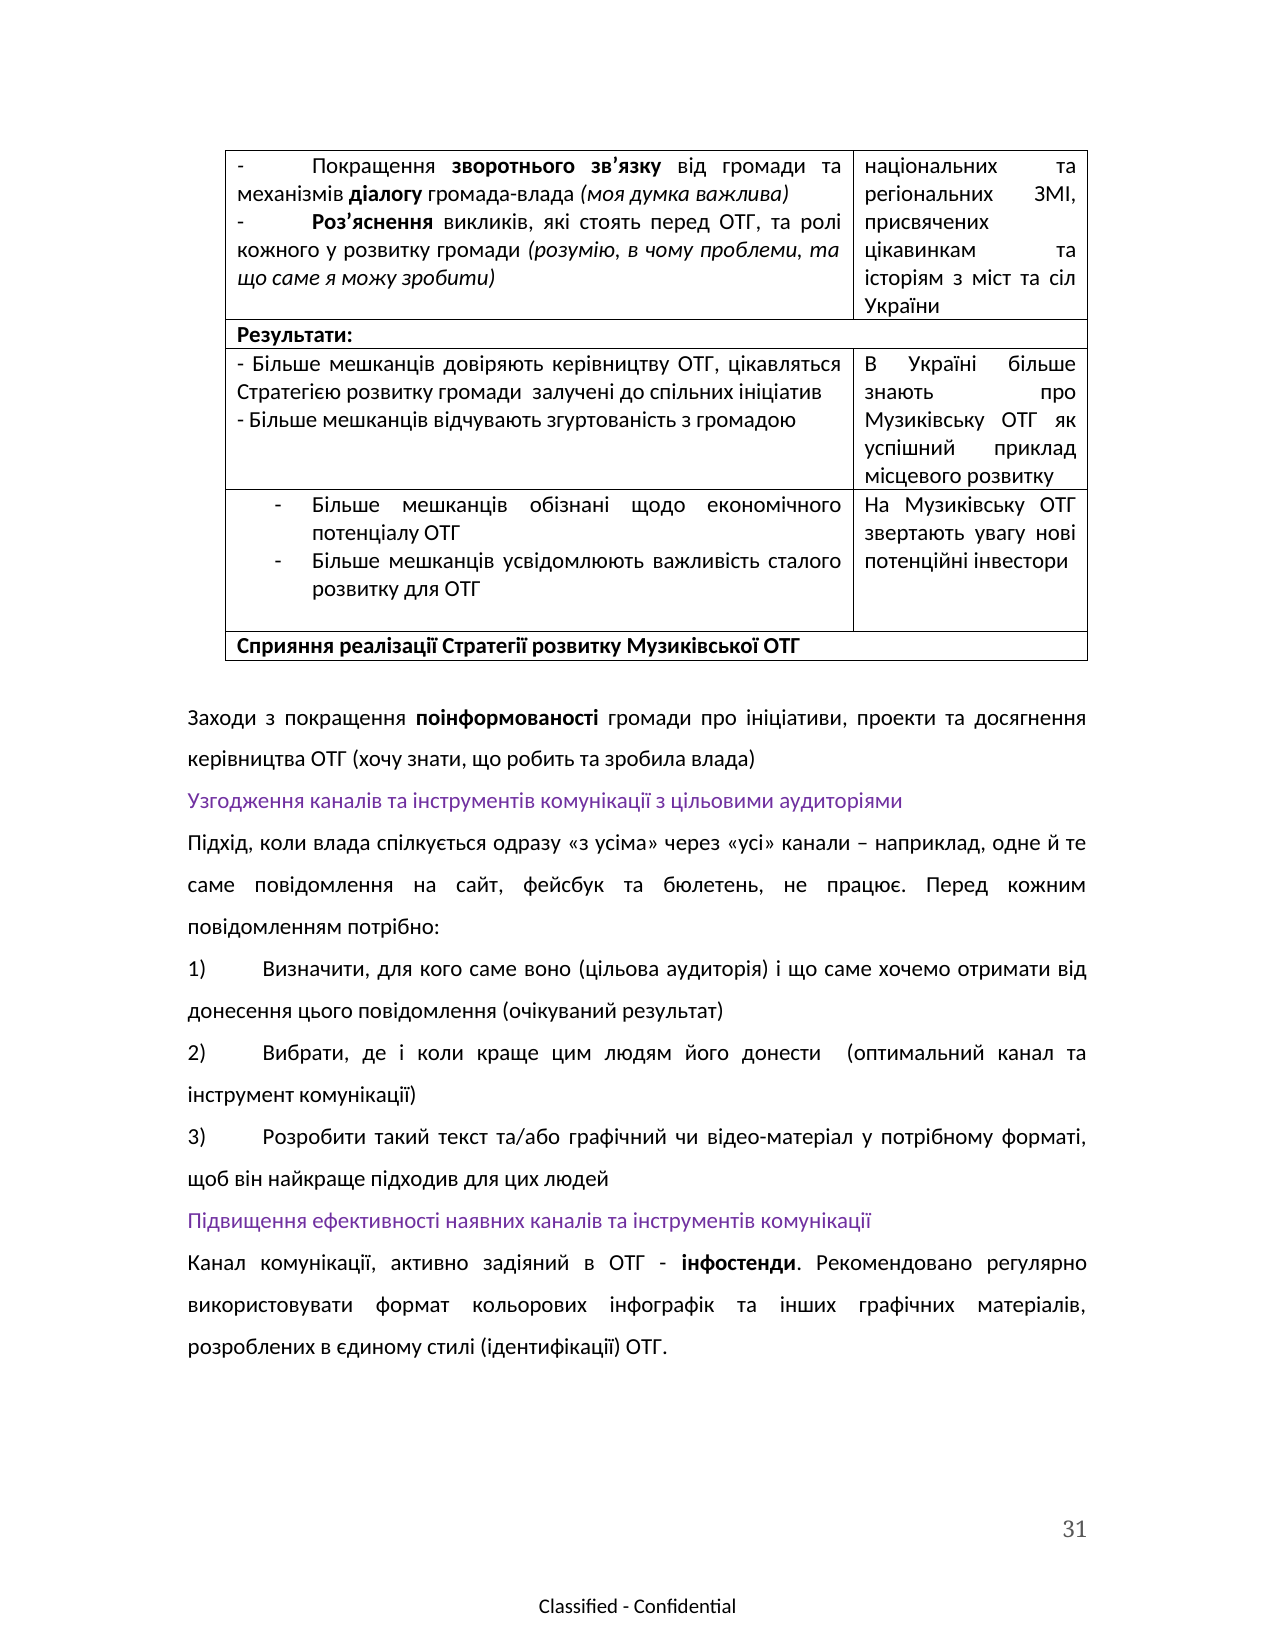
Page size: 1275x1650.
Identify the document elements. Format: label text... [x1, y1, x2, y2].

table_cell - Більше мешканців довіряють керівництву ОТГ, цікавляться Стратегією розвитку громади залучені до спільних ініціатив - Більше мешканців відчувають згуртованість з громадою [226, 349, 853, 489]
table_cell Більше мешканців обізнані щодо економічного потенціалу ОТГ Більше мешканців усвідомлюють важливість сталого розвитку для ОТГ [226, 490, 853, 631]
list Визначити, для кого саме воно (цільова аудиторія) і що саме хочемо отримати від донесення цього повідомлення (очікуваний результат) [187, 954, 1087, 1024]
list Вибрати, де і коли краще цим людям його донести (оптимальний канал та інструмент комунікації) [187, 1038, 1087, 1108]
table_cell На Музиківську ОТГ звертають увагу нові потенційні інвестори [854, 490, 1087, 631]
text Канал комунікації, активно задіяний в ОТГ - інфостенди. Рекомендовано регулярно використовувати формат кольорових інфографік та інших графічних матеріалів, розроблених в єдиному стилі (ідентифікації) ОТГ. [187, 1248, 1087, 1360]
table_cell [854, 151, 1087, 319]
subtitle Узгодження каналів та інструментів комунікації з цільовими аудиторіями [187, 787, 1087, 814]
list Розробити такий текст та/або графічний чи відео-матеріал у потрібному форматі, щоб він найкраще підходив для цих людей [187, 1122, 1087, 1192]
subtitle Підвищення ефективності наявних каналів та інструментів комунікації [187, 1206, 1087, 1234]
text Підхід, коли влада спілкується одразу «з усіма» через «усі» канали – наприклад, одне й те саме повідомлення на сайт, фейсбук та бюлетень, не працює. Перед кожним повідомленням потрібно: [187, 828, 1087, 941]
table_cell В Україні більше знають про Музиківську ОТГ як успішний приклад місцевого розвитку [854, 349, 1087, 489]
table_cell Результати: [226, 320, 1087, 348]
table_cell Сприяння реалізації Стратегії розвитку Музиківської ОТГ [226, 632, 1087, 659]
text Заходи з покращення поінформованості громади про ініціативи, проекти та досягнення керівництва ОТГ (хочу знати, що робить та зробила влада) [187, 703, 1087, 773]
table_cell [226, 151, 853, 319]
